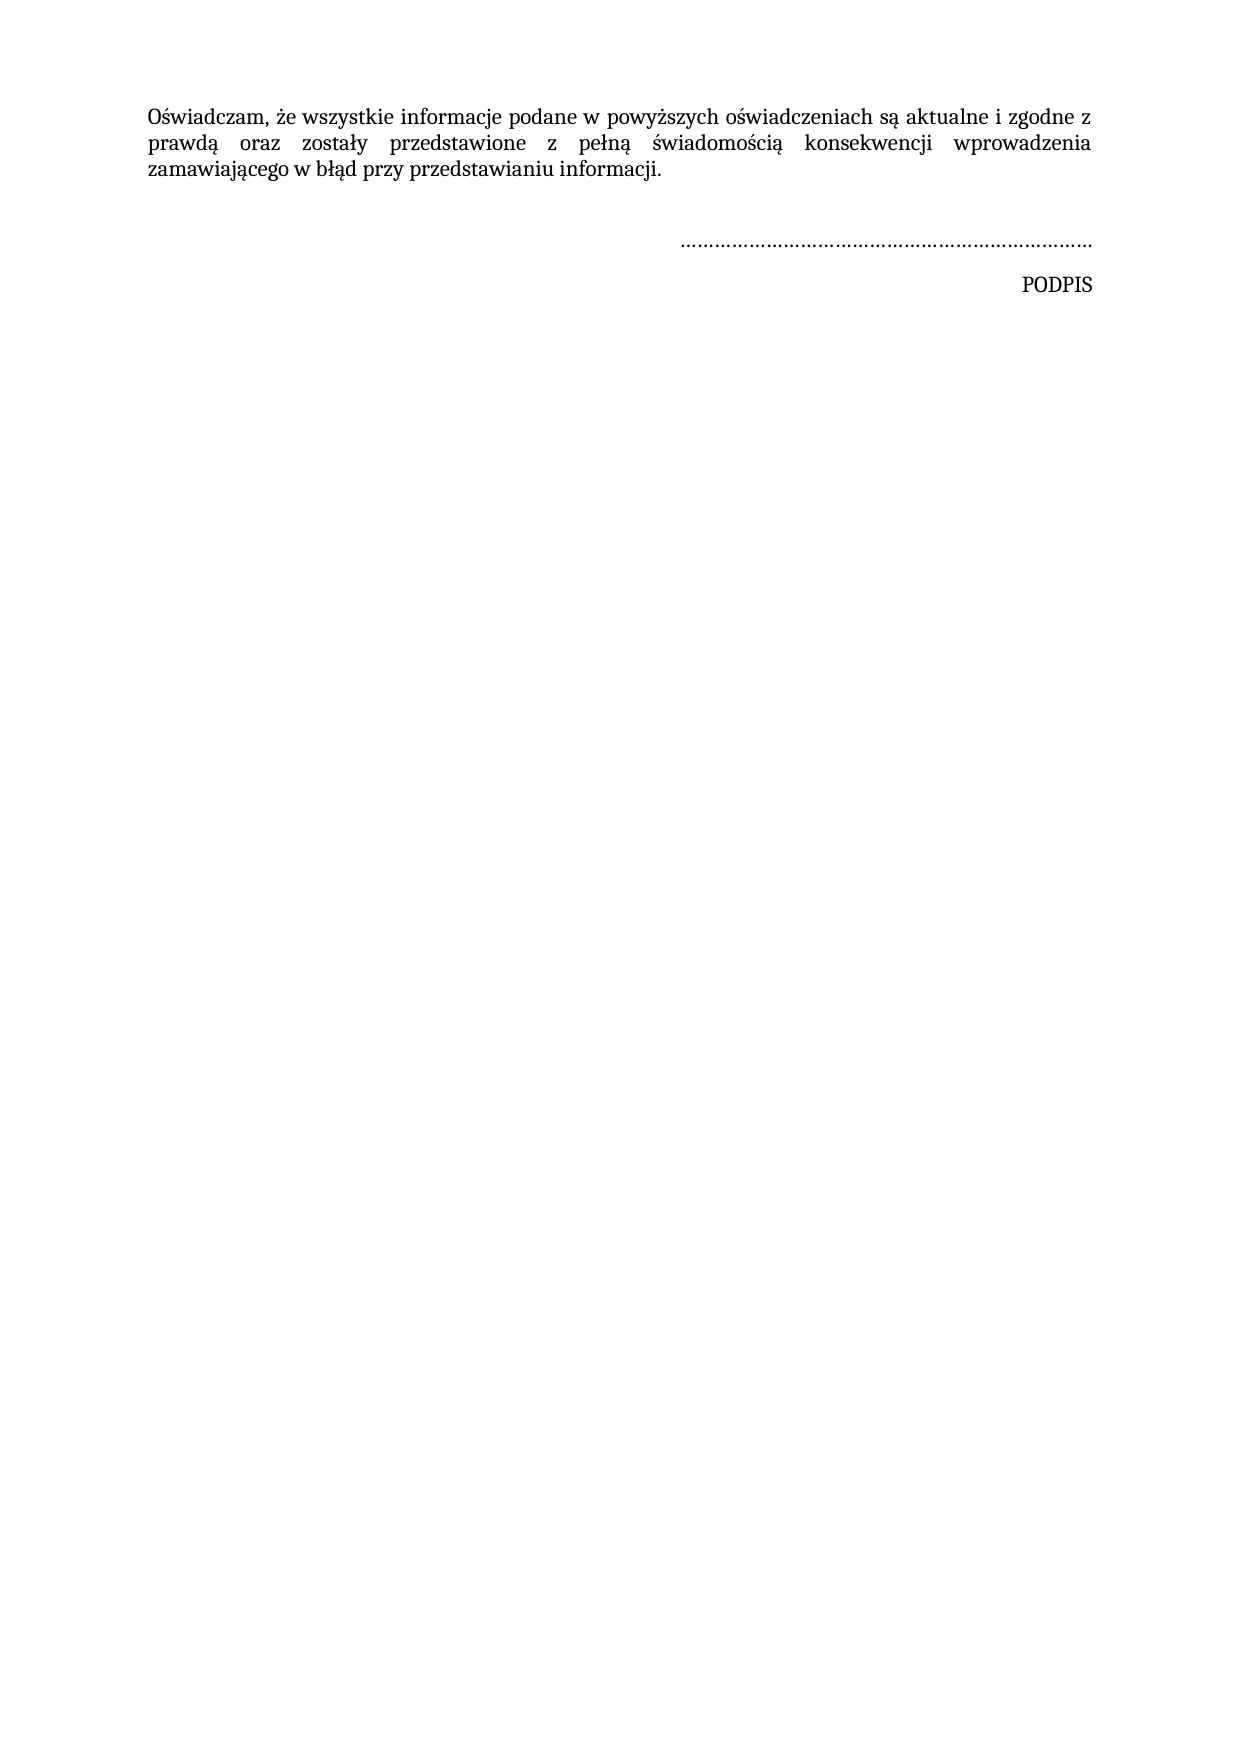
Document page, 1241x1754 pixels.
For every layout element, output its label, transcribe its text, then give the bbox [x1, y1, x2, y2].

text ……………………………………………………………… [148, 227, 1093, 253]
text Oświadczam, że wszystkie informacje podane w powyższych oświadczeniach są aktualne i zgodne z prawdą oraz zostały przedstawione z pełną świadomością konsekwencji wprowadzenia zamawiającego w błąd przy przedstawianiu informacji. [148, 103, 1093, 182]
text Podpis [148, 272, 1093, 298]
